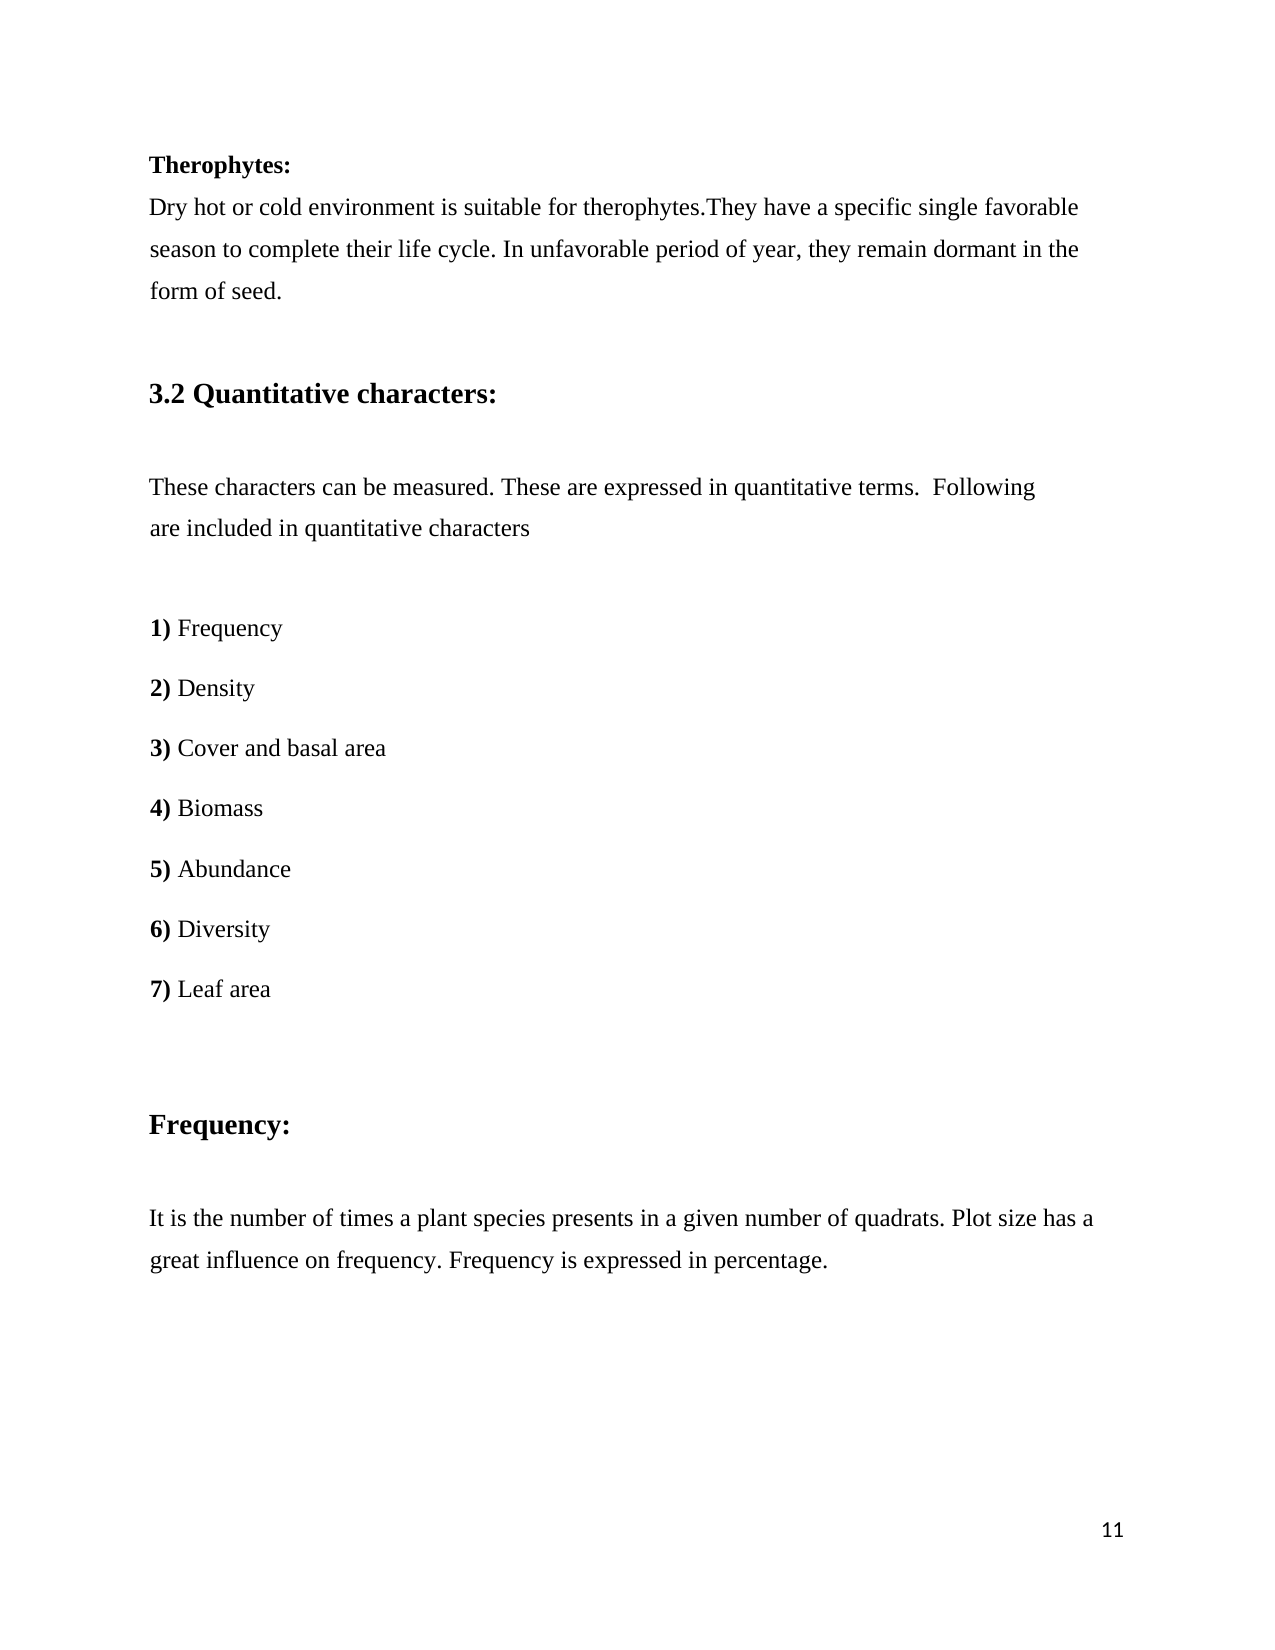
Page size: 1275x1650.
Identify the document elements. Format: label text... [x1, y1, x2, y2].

text It is the number of times a plant species presents in a given number of quadrats. Plot size has a great influence on frequency. Frequency is expressed in percentage. [148, 1203, 1124, 1273]
list Biomass [150, 793, 1124, 822]
list Frequency [150, 613, 1124, 641]
list Cover and basal area [150, 733, 1124, 762]
list Leaf area [150, 974, 1124, 1003]
text Dry hot or cold environment is suitable for therophytes.They have a specific single favorable season to complete their life cycle. In unfavorable period of year, they remain dormant in the form of seed. [148, 192, 1124, 305]
list Diversity [150, 914, 1124, 942]
text These characters can be measured. These are expressed in quantitative terms. Following are included in quantitative characters [148, 472, 1037, 542]
subtitle 3.2 Quantitative characters: [148, 376, 1125, 409]
list Abundance [150, 854, 1124, 882]
text Therophytes: [148, 150, 1125, 179]
list Density [150, 673, 1124, 702]
subtitle Frequency: [148, 1107, 1125, 1140]
